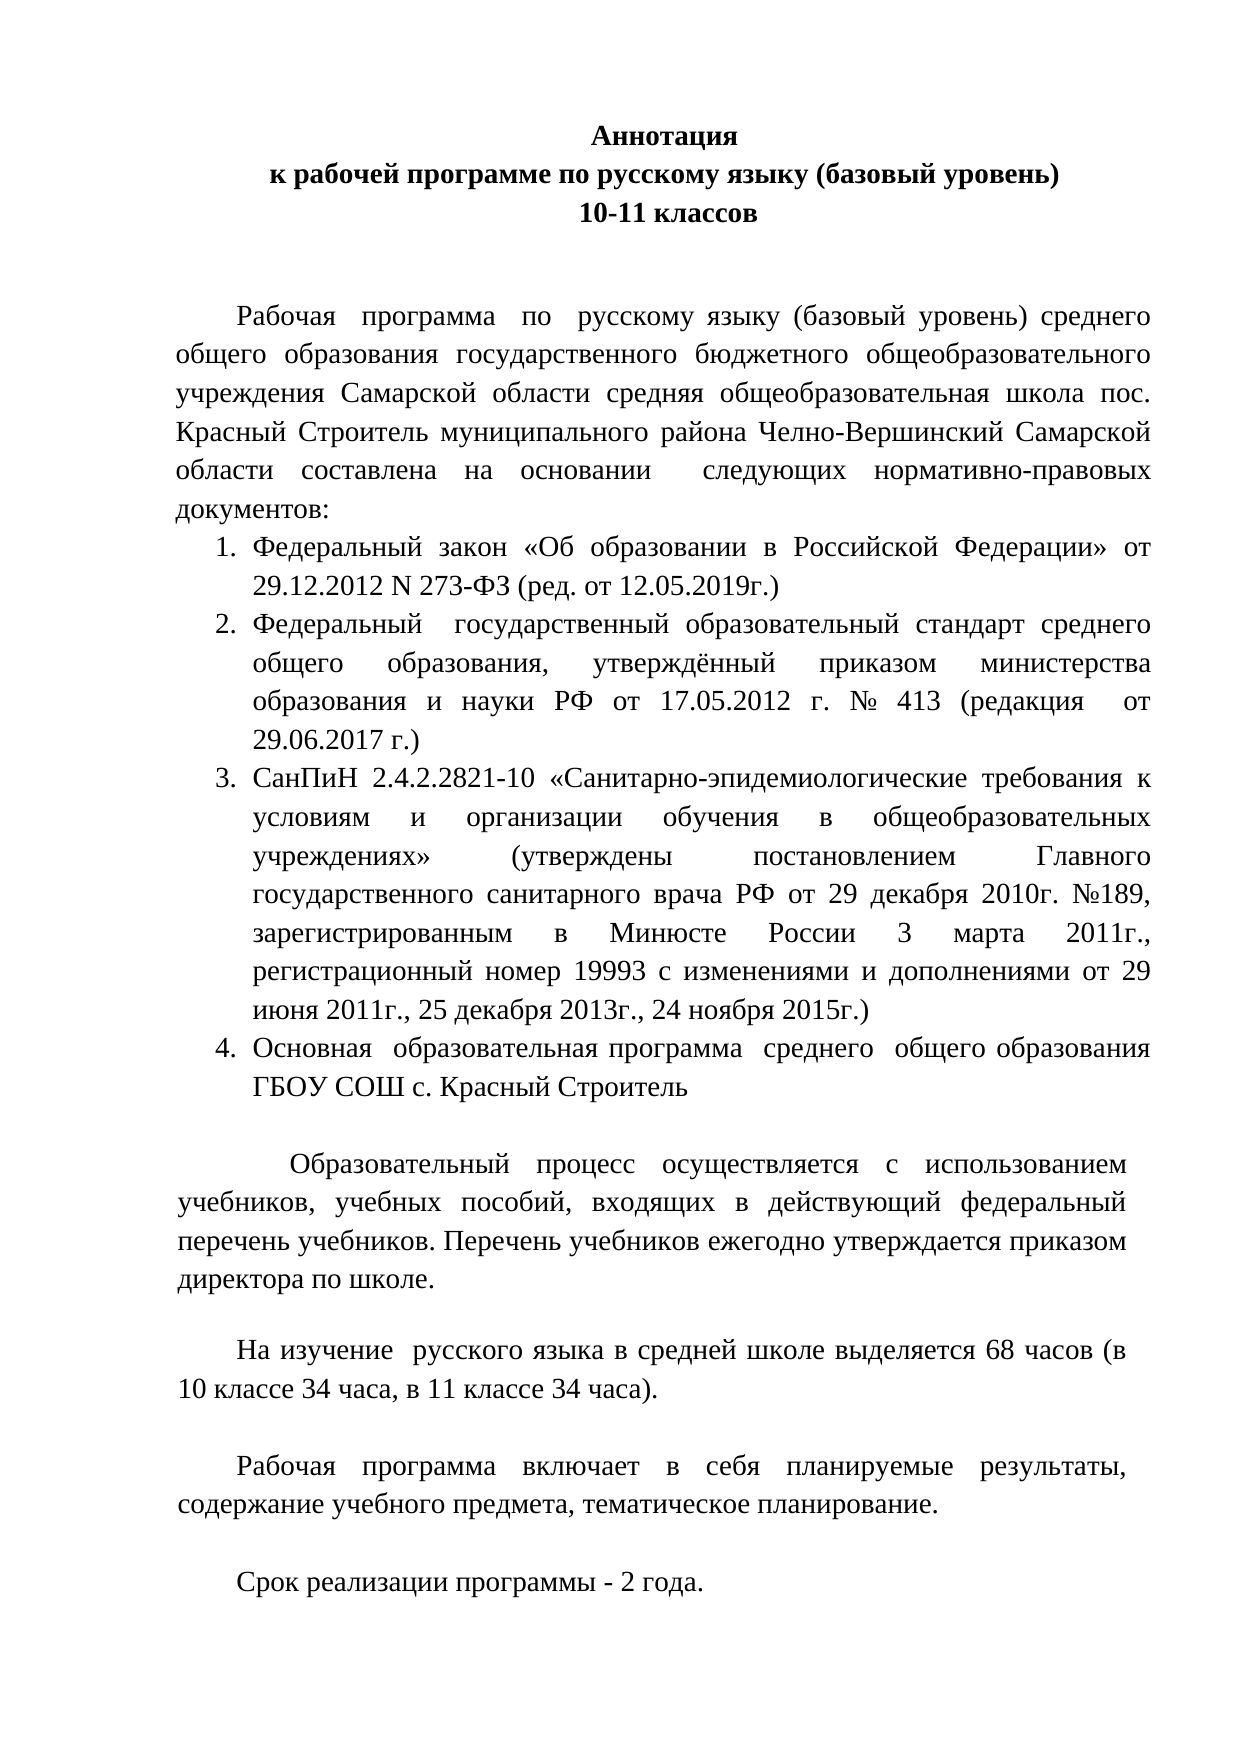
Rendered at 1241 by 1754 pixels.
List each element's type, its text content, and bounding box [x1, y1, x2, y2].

text к рабочей программе по русскому языку (базовый уровень) [177, 157, 1152, 190]
text Срок реализации программы - 2 года. [177, 1564, 1127, 1597]
text Аннотация [177, 118, 1152, 152]
list Основная образовательная программа среднего общего образования ГБОУ СОШ с. Красный Строитель [215, 1030, 1152, 1102]
text На изучение русского языка в средней школе выделяется 68 часов (в 10 классе 34 часа, в 11 классе 34 часа). [177, 1332, 1127, 1404]
list СанПиН 2.4.2.2821-10 «Санитарно-эпидемиологические требования к условиям и организации обучения в общеобразовательных учреждениях» (утверждены постановлением Главного государственного санитарного врача РФ от 29 декабря 2010г. №189, зарегистрированным в Минюсте России 3 марта 2011г., регистрационный номер 19993 с изменениями и дополнениями от 29 июня 2011г., 25 декабря 2013г., 24 ноября 2015г.) [215, 761, 1152, 1025]
text 10-11 классов [177, 195, 1152, 229]
text Образовательный процесс осуществляется с использованием учебников, учебных пособий, входящих в действующий федеральный перечень учебников. Перечень учебников ежегодно утверждается приказом директора по школе. [177, 1146, 1127, 1295]
list Федеральный закон «Об образовании в Российской Федерации» от 29.12.2012 N 273-ФЗ (ред. от 12.05.2019г.) [215, 529, 1152, 601]
text Рабочая программа по русскому языку (базовый уровень) среднего общего образования государственного бюджетного общеобразовательного учреждения Самарской области средняя общеобразовательная школа пос. Красный Строитель муниципального района Челно-Вершинский Самарской области составлена на основании следующих нормативно-правовых документов: [175, 298, 1152, 524]
list Федеральный государственный образовательный стандарт среднего общего образования, утверждённый приказом министерства образования и науки РФ от 17.05.2012 г. № 413 (редакция от 29.06.2017 г.) [215, 606, 1152, 756]
text Рабочая программа включает в себя планируемые результаты, содержание учебного предмета, тематическое планирование. [177, 1448, 1127, 1520]
